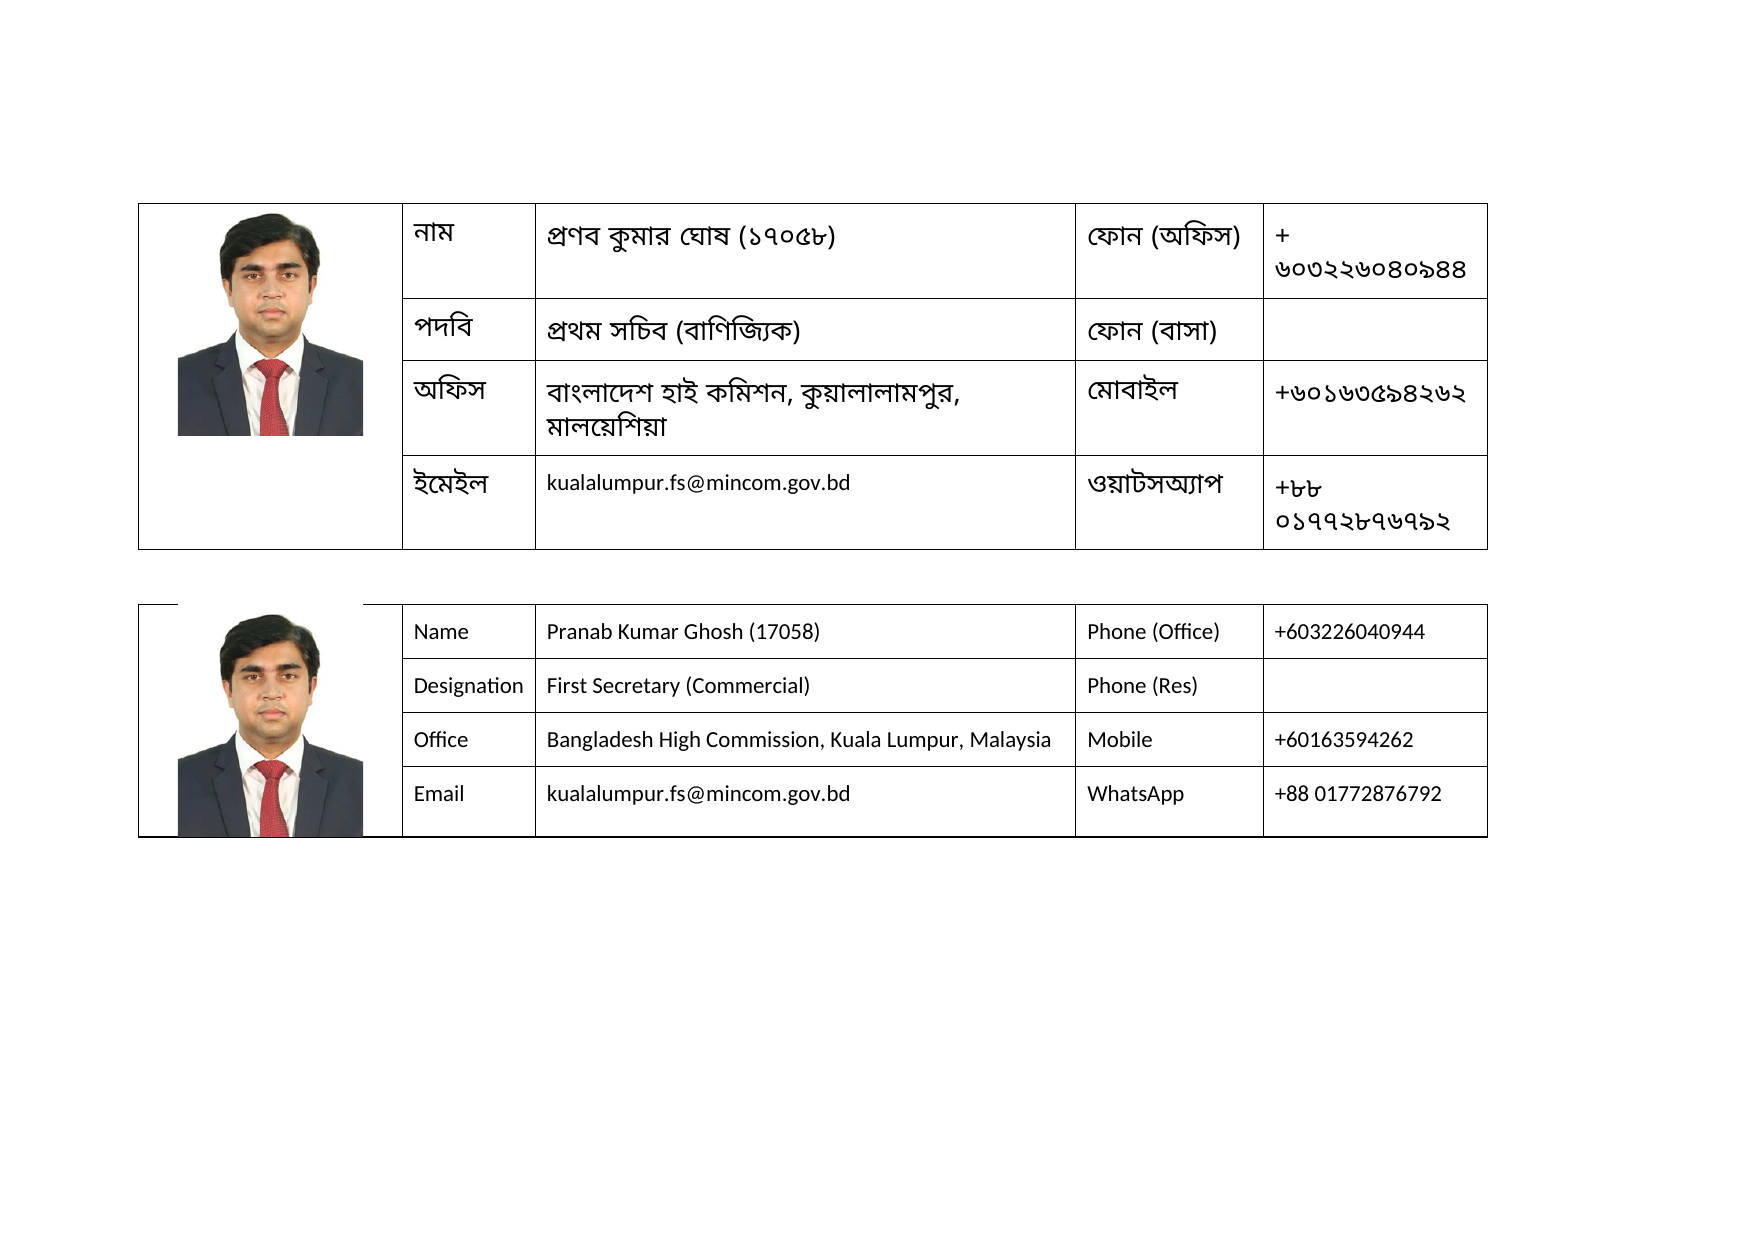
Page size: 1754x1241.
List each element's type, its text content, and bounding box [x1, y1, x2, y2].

table_header +৬০৩২২৬০৪০৯৪৪ [1264, 204, 1487, 297]
table_cell kualalumpur.fs@mincom.gov.bd [536, 767, 1075, 836]
table_cell বাংলাদেশ হাই কমিশন, কুয়ালালামপুর, মালয়েশিয়া [536, 361, 1075, 455]
table_cell +88 01772876792 [1264, 767, 1487, 836]
table_cell Office [403, 713, 535, 766]
table_cell Email [403, 767, 535, 836]
table_cell ইমেইল [403, 456, 535, 549]
table_cell WhatsApp [1076, 767, 1263, 836]
table_cell +৮৮ ০১৭৭২৮৭৬৭৯২ [1264, 456, 1487, 549]
table_cell ফোন (বাসা) [1076, 299, 1263, 360]
table_cell পদবি [403, 299, 535, 360]
table_header [139, 204, 402, 549]
table_cell অফিস [403, 361, 535, 455]
table_header Phone (Office) [1076, 605, 1263, 657]
table_header নাম [403, 204, 535, 297]
table_cell Designation [403, 659, 535, 712]
table_cell [1264, 659, 1487, 712]
table_cell +60163594262 [1264, 713, 1487, 766]
picture [177, 204, 364, 436]
table_header ফোন (অফিস) [1076, 204, 1263, 297]
table_header প্রণব কুমার ঘোষ (১৭০৫৮) [536, 204, 1075, 297]
table_cell প্রথম সচিব (বাণিজ্যিক) [536, 299, 1075, 360]
table_cell Bangladesh High Commission, Kuala Lumpur, Malaysia [536, 713, 1075, 766]
table_header +603226040944 [1264, 605, 1487, 657]
table_cell ওয়াটসঅ্যাপ [1076, 456, 1263, 549]
table_header Pranab Kumar Ghosh (17058) [536, 605, 1075, 657]
table_cell Phone (Res) [1076, 659, 1263, 712]
table_cell First Secretary (Commercial) [536, 659, 1075, 712]
table_cell [1264, 299, 1487, 360]
picture [177, 604, 364, 837]
table_cell kualalumpur.fs@mincom.gov.bd [536, 456, 1075, 549]
table_header [364, 605, 402, 836]
table_cell Mobile [1076, 713, 1263, 766]
table_cell +৬০১৬৩৫৯৪২৬২ [1264, 361, 1487, 455]
table_header [139, 605, 177, 836]
table_header Name [403, 605, 535, 657]
table_cell মোবাইল [1076, 361, 1263, 455]
